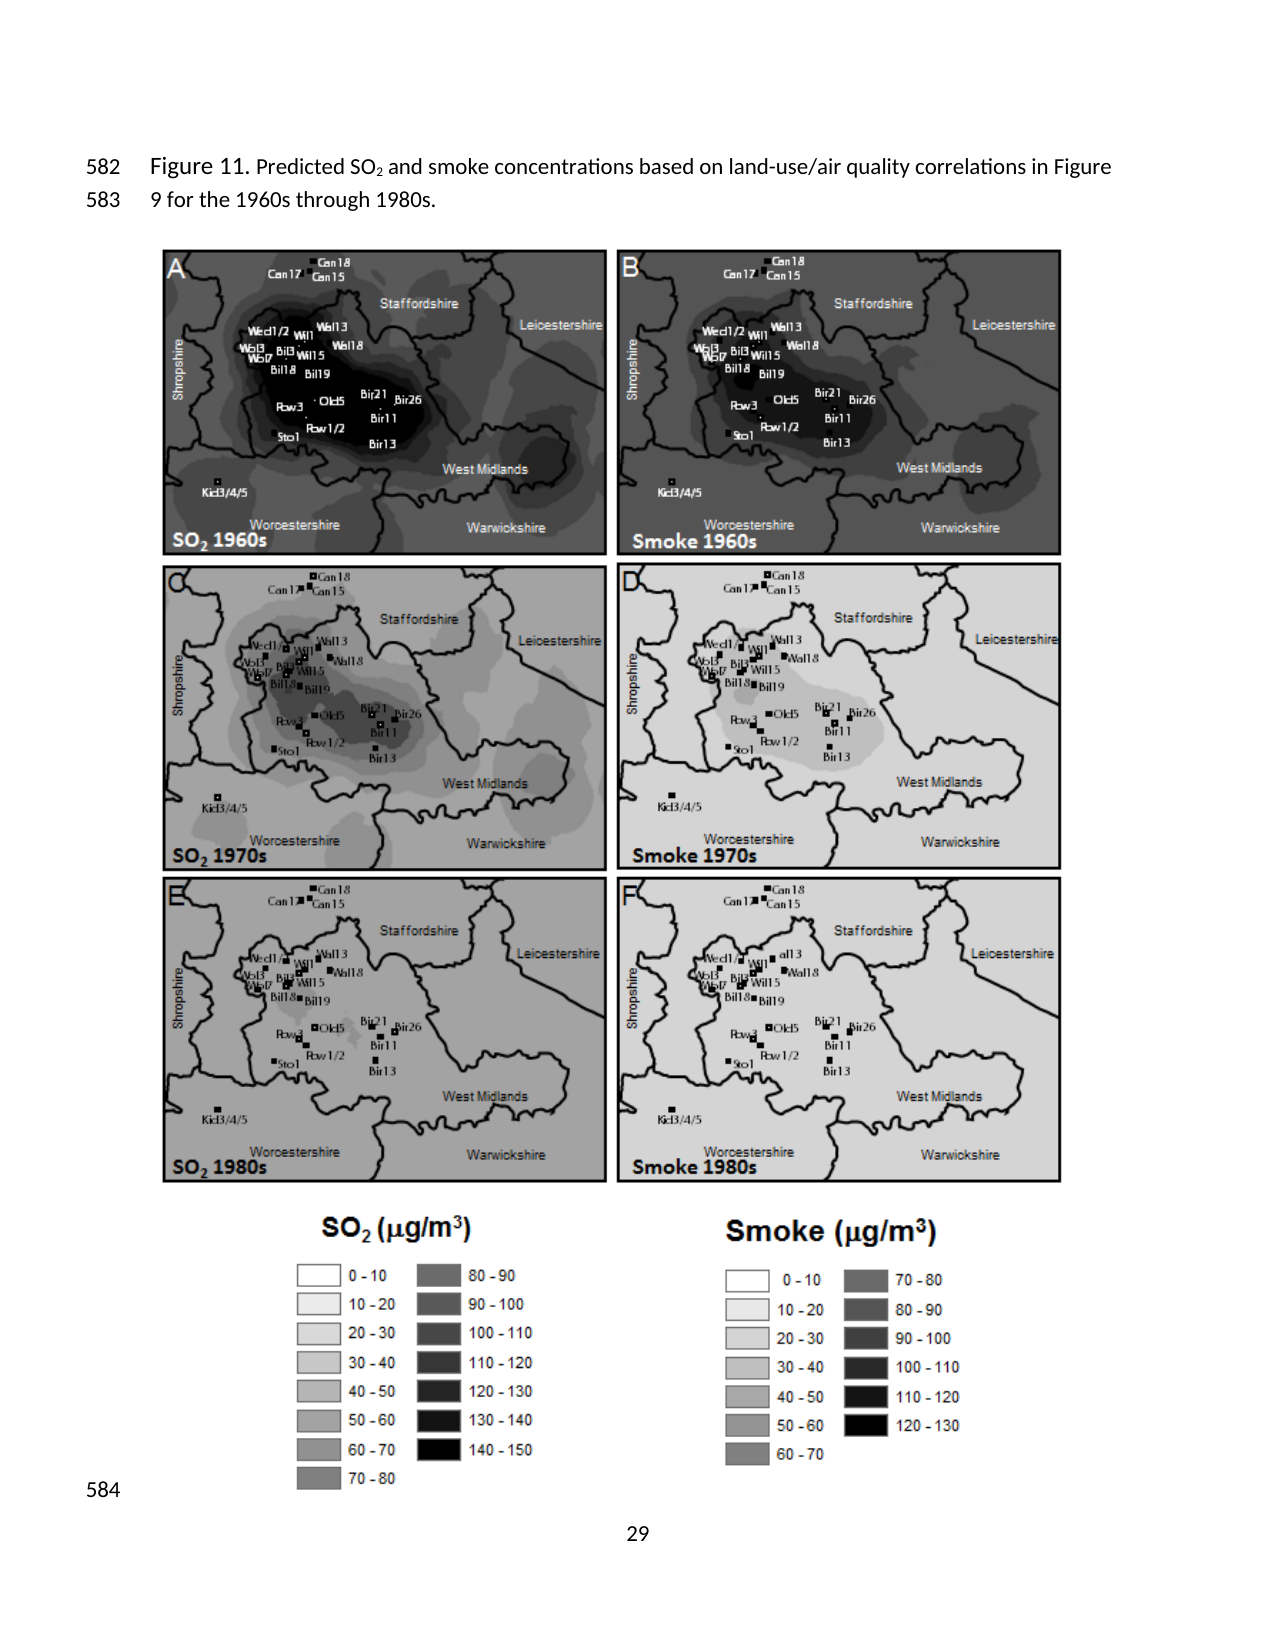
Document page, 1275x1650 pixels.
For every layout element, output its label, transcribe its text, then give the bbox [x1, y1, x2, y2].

text Figure 11. Predicted SO2 and smoke concentrations based on land-use/air quality correlations in Figure 9 for the 1960s through 1980s. [150, 150, 1125, 213]
picture [150, 237, 1077, 1497]
